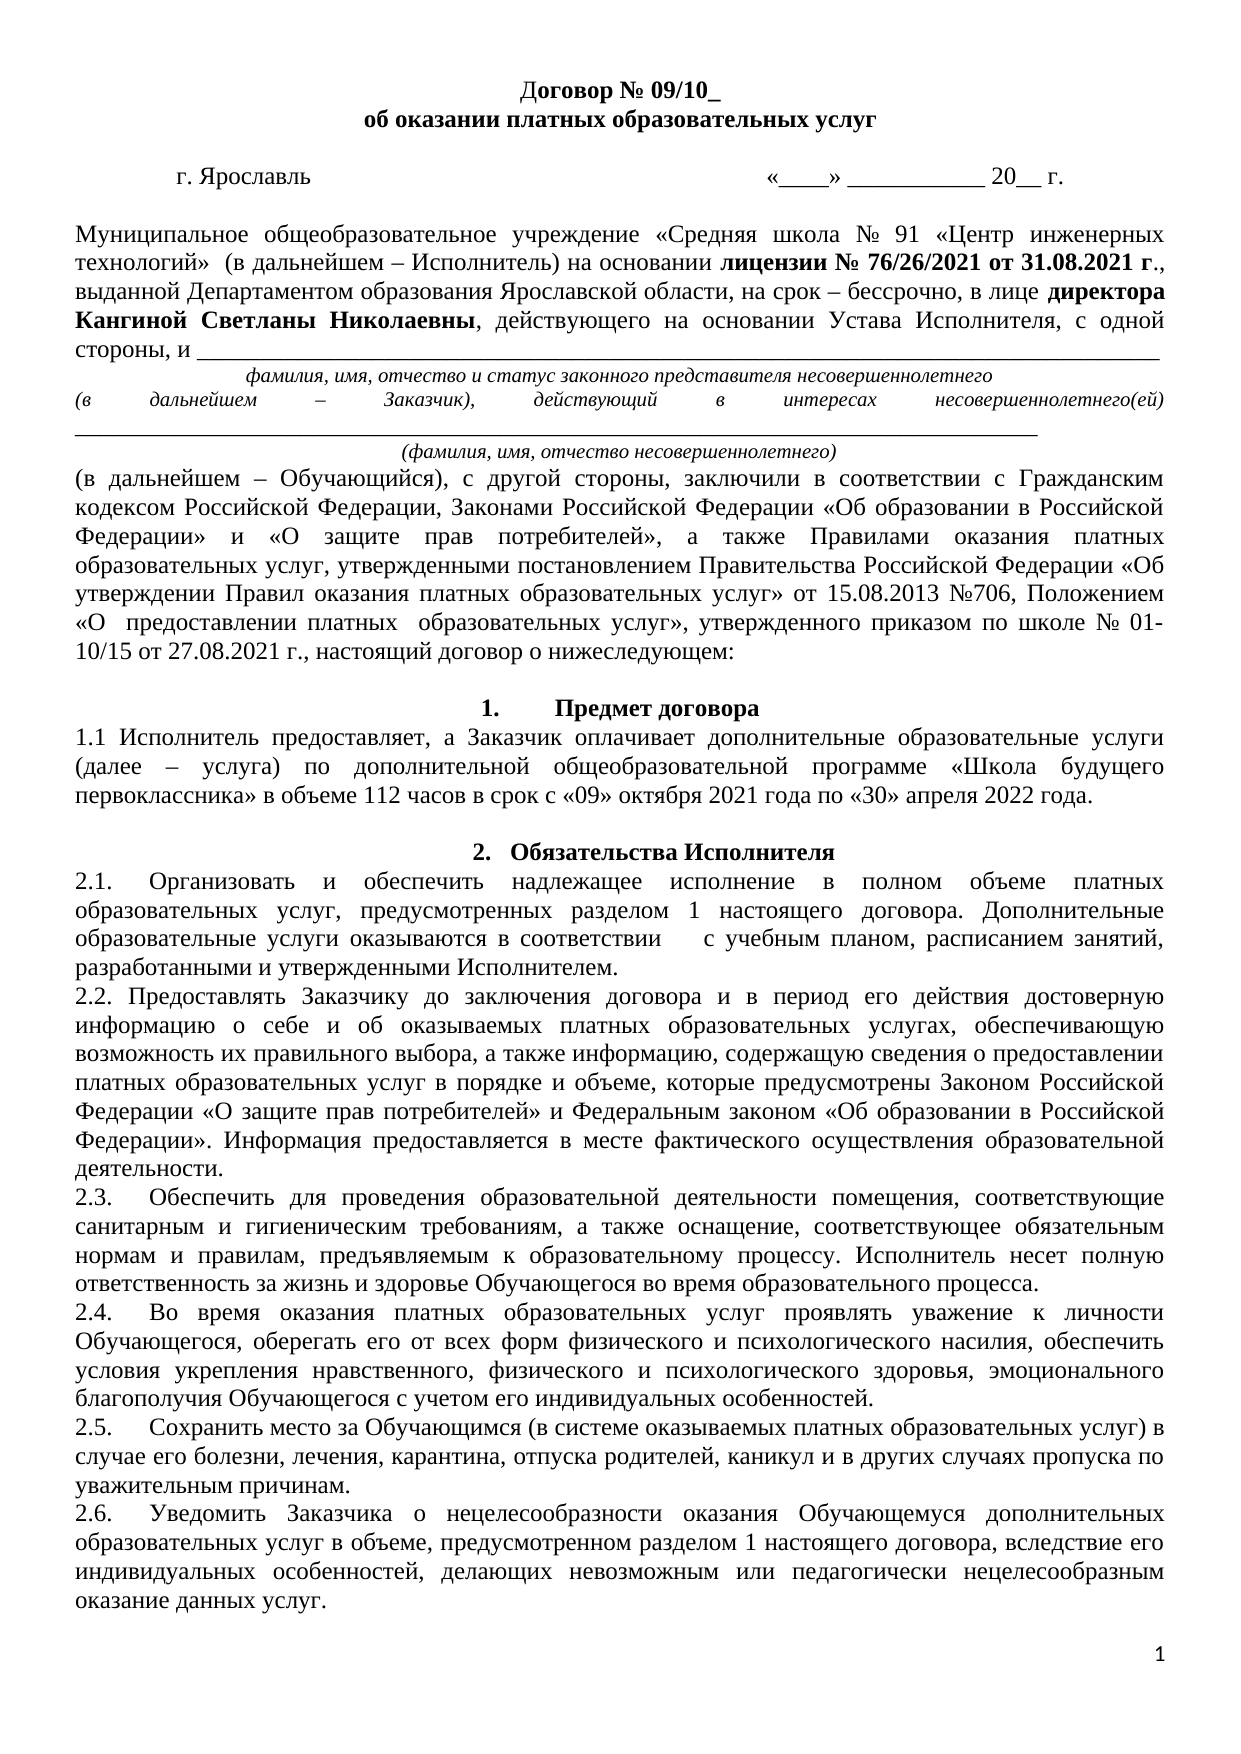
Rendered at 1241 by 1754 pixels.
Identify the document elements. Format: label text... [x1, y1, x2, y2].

text 2.6. Уведомить Заказчика о нецелесообразности оказания Обучающемуся дополнительных образовательных услуг в объеме, предусмотренном разделом 1 настоящего договора, вследствие его индивидуальных особенностей, делающих невозможным или педагогически нецелесообразным оказание данных услуг. [75, 1498, 1165, 1613]
text об оказании платных образовательных услуг [75, 104, 1165, 132]
text (в дальнейшем – Заказчик), действующий в интересах несовершеннолетнего(ей) _____________________________________________________________________________ [75, 387, 1165, 439]
text 2.1. Организовать и обеспечить надлежащее исполнение в полном объеме платных образовательных услуг, предусмотренных разделом 1 настоящего договора. Дополнительные образовательные услуги оказываются в соответствии с учебным планом, расписанием занятий, разработанными и утвержденными Исполнителем. [75, 866, 1165, 981]
text Муниципальное общеобразовательное учреждение «Средняя школа № 91 «Центр инженерных технологий» (в дальнейшем – Исполнитель) на основании лицензии № 76/26/2021 от 31.08.2021 г., выданной Департаментом образования Ярославской области, на срок – бессрочно, в лице директора Кангиной Светланы Николаевны, действующего на основании Устава Исполнителя, с одной стороны, и _____________________________________________________________________________ [75, 219, 1165, 362]
text 2.5. Сохранить место за Обучающимся (в системе оказываемых платных образовательных услуг) в случае его болезни, лечения, карантина, отпуска родителей, каникул и в других случаях пропуска по уважительным причинам. [75, 1412, 1165, 1498]
list Обязательства Исполнителя [142, 837, 1165, 866]
list Предмет договора [75, 693, 1165, 722]
text г. Ярославль «____» ___________ 20__ г. [75, 161, 1165, 190]
text Договор № 09/10_ [75, 75, 1165, 104]
text 2.4. Во время оказания платных образовательных услуг проявлять уважение к личности Обучающегося, оберегать его от всех форм физического и психологического насилия, обеспечить условия укрепления нравственного, физического и психологического здоровья, эмоционального благополучия Обучающегося с учетом его индивидуальных особенностей. [75, 1297, 1165, 1412]
text (в дальнейшем – Обучающийся), с другой стороны, заключили в соответствии с Гражданским кодексом Российской Федерации, Законами Российской Федерации «Об образовании в Российской Федерации» и «О защите прав потребителей», а также Правилами оказания платных образовательных услуг, утвержденными постановлением Правительства Российской Федерации «Об утверждении Правил оказания платных образовательных услуг» от 15.08.2013 №706, Положением «О предоставлении платных образовательных услуг», утвержденного приказом по школе № 01-10/15 от 27.08.2021 г., настоящий договор о нижеследующем: [75, 463, 1165, 665]
text 1.1 Исполнитель предоставляет, а Заказчик оплачивает дополнительные образовательные услуги (далее – услуга) по дополнительной общеобразовательной программе «Школа будущего первоклассника» в объеме 112 часов в срок с «09» октября 2021 года по «30» апреля 2022 года. [75, 722, 1165, 808]
text (фамилия, имя, отчество несовершеннолетнего) [75, 439, 1165, 463]
text фамилия, имя, отчество и статус законного представителя несовершеннолетнего [75, 362, 1165, 387]
text 2.2. Предоставлять Заказчику до заключения договора и в период его действия достоверную информацию о себе и об оказываемых платных образовательных услугах, обеспечивающую возможность их правильного выбора, а также информацию, содержащую сведения о предоставлении платных образовательных услуг в порядке и объеме, которые предусмотрены Законом Российской Федерации «О защите прав потребителей» и Федеральным законом «Об образовании в Российской Федерации». Информация предоставляется в месте фактического осуществления образовательной деятельности. [75, 981, 1165, 1182]
text 2.3. Обеспечить для проведения образовательной деятельности помещения, соответствующие санитарным и гигиеническим требованиям, а также оснащение, соответствующее обязательным нормам и правилам, предъявляемым к образовательному процессу. Исполнитель несет полную ответственность за жизнь и здоровье Обучающегося во время образовательного процесса. [75, 1182, 1165, 1297]
